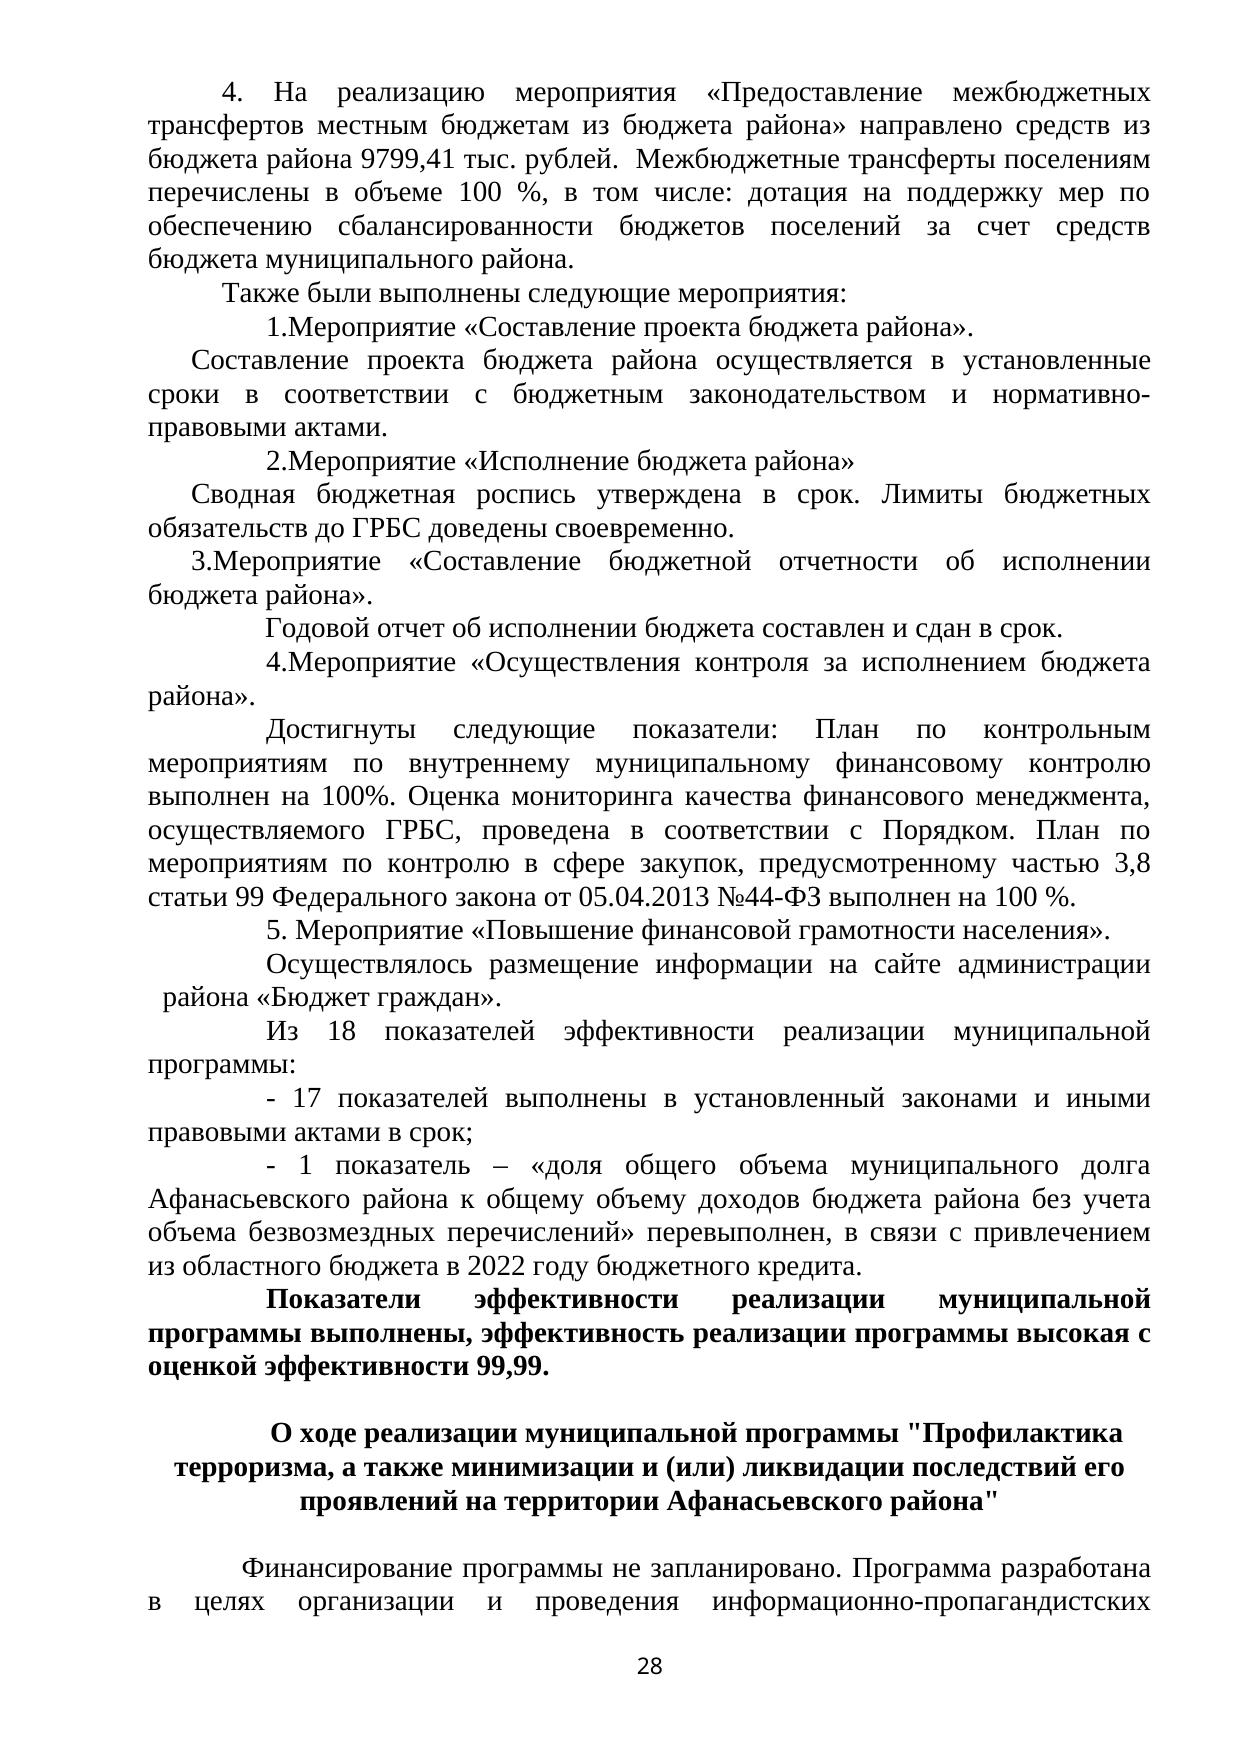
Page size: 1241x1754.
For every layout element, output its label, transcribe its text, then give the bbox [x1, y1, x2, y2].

list 4.Мероприятие «Осуществления контроля за исполнением бюджета района». [148, 644, 1152, 711]
text 2.Мероприятие «Исполнение бюджета района» [148, 443, 1152, 476]
text Осуществлялось размещение информации на сайте администрации района «Бюджет граждан». [162, 946, 1152, 1013]
text Годовой отчет об исполнении бюджета составлен и сдан в срок. [222, 611, 1152, 644]
list 3.Мероприятие «Составление бюджетной отчетности об исполнении бюджета района». [148, 543, 1152, 611]
text Также были выполнены следующие мероприятия: [148, 275, 1152, 309]
text - 17 показателей выполнены в установленный законами и иными правовыми актами в срок; [148, 1080, 1152, 1147]
text Показатели эффективности реализации муниципальной программы выполнены, эффективность реализации программы высокая с оценкой эффективности 99,99. [148, 1281, 1152, 1382]
text О ходе реализации муниципальной программы "Профилактика терроризма, а также минимизации и (или) ликвидации последствий его проявлений на территории Афанасьевского района" [148, 1416, 1152, 1516]
text Сводная бюджетная роспись утверждена в срок. Лимиты бюджетных обязательств до ГРБС доведены своевременно. [148, 476, 1152, 543]
text 5. Мероприятие «Повышение финансовой грамотности населения». [162, 912, 1152, 946]
list Достигнуты следующие показатели: План по контрольным мероприятиям по внутреннему муниципальному финансовому контролю выполнен на 100%. Оценка мониторинга качества финансового менеджмента, осуществляемого ГРБС, проведена в соответствии с Порядком. План по мероприятиям по контролю в сфере закупок, предусмотренному частью 3,8 статьи 99 Федерального закона от 05.04.2013 №44-ФЗ выполнен на 100 %. [148, 711, 1152, 912]
text Составление проекта бюджета района осуществляется в установленные сроки в соответствии с бюджетным законодательством и нормативно-правовыми актами. [148, 342, 1152, 443]
text 4. На реализацию мероприятия «Предоставление межбюджетных трансфертов местным бюджетам из бюджета района» направлено средств из бюджета района 9799,41 тыс. рублей. Межбюджетные трансферты поселениям перечислены в объеме 100 %, в том числе: дотация на поддержку мер по обеспечению сбалансированности бюджетов поселений за счет средств бюджета муниципального района. [148, 74, 1152, 275]
text Из 18 показателей эффективности реализации муниципальной программы: [148, 1013, 1152, 1080]
text - 1 показатель – «доля общего объема муниципального долга Афанасьевского района к общему объему доходов бюджета района без учета объема безвозмездных перечислений» перевыполнен, в связи с привлечением из областного бюджета в 2022 году бюджетного кредита. [148, 1147, 1152, 1281]
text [148, 1550, 1152, 1617]
list 1.Мероприятие «Составление проекта бюджета района». [223, 309, 1152, 342]
